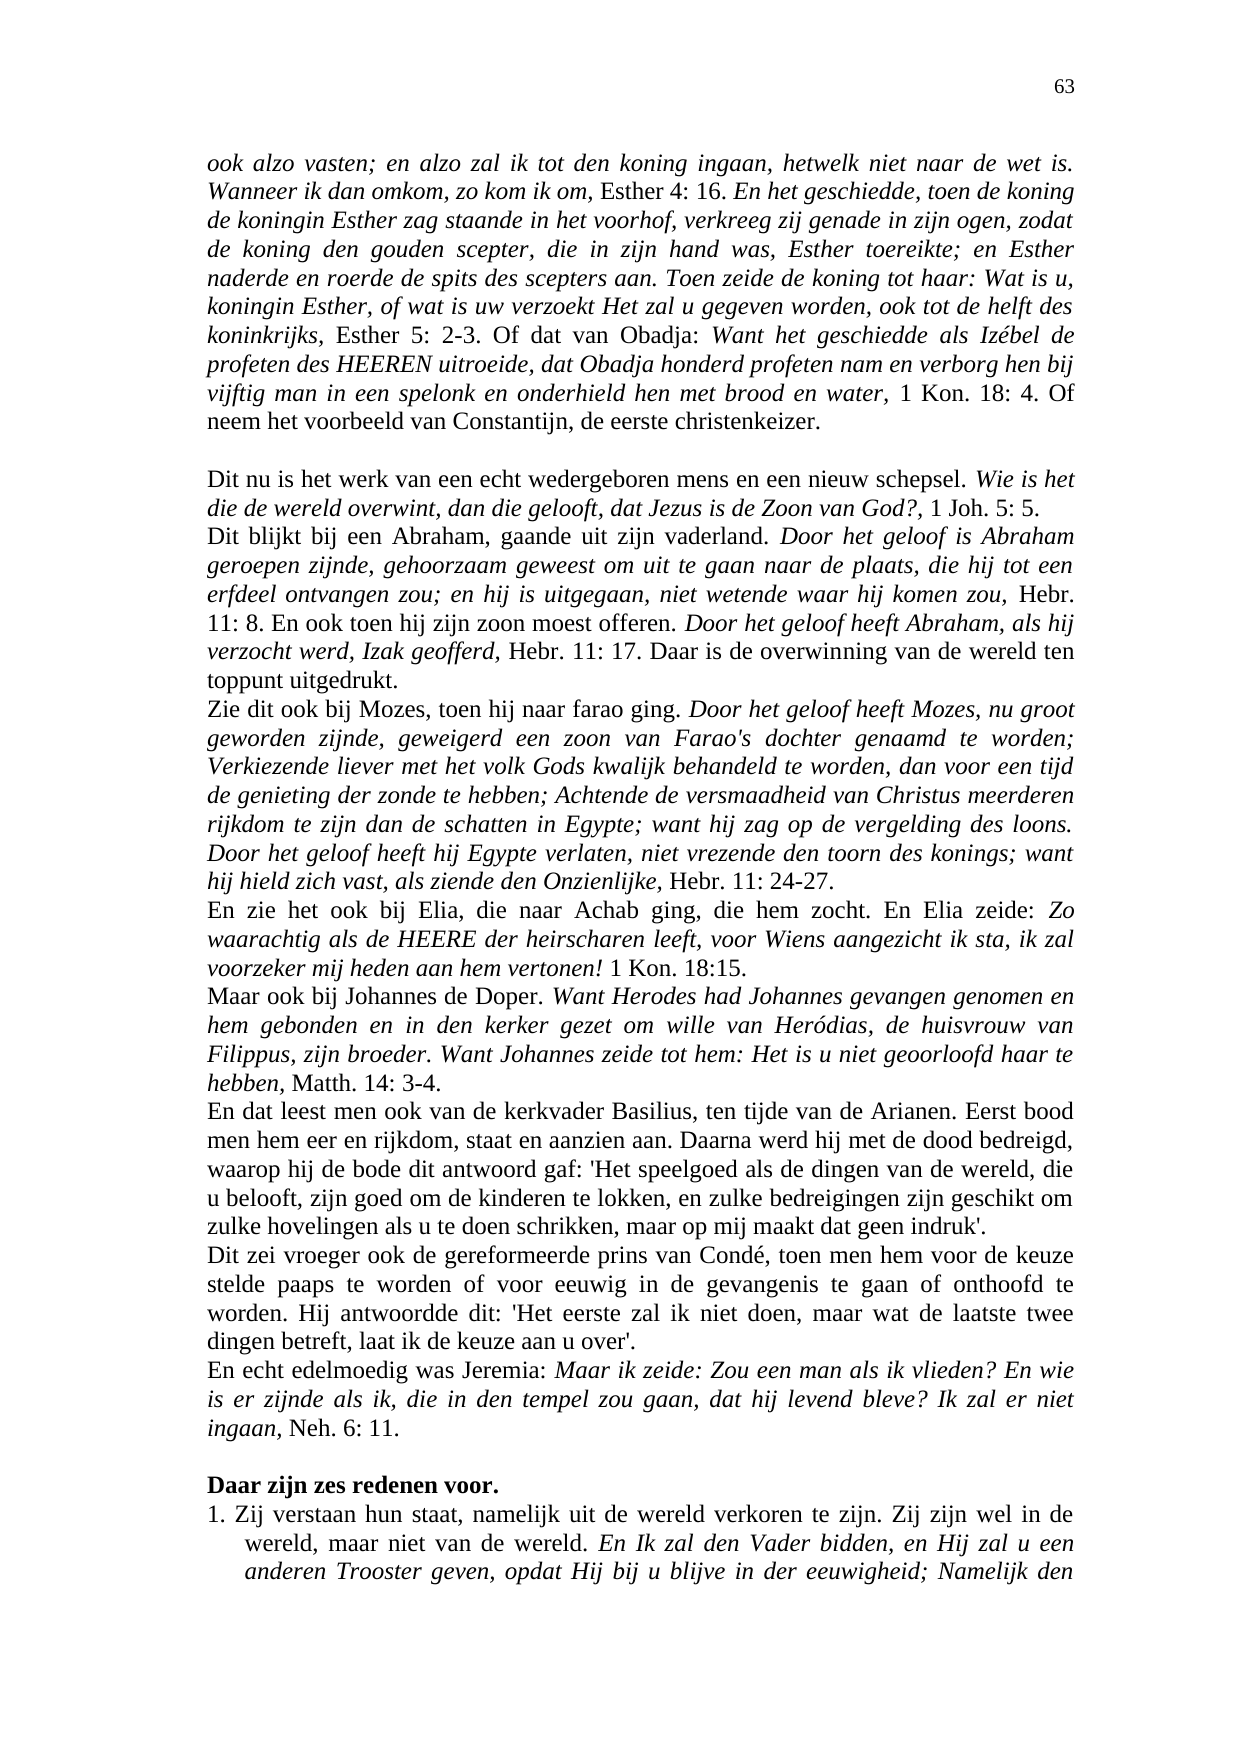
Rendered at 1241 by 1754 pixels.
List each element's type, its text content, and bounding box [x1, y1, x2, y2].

text Dit zei vroeger ook de gereformeerde prins van Condé, toen men hem voor de keuze stelde paaps te worden of voor eeuwig in de gevangenis te gaan of onthoofd te worden. Hij antwoordde dit: 'Het eerste zal ik niet doen, maar wat de laatste twee dingen betreft, laat ik de keuze aan u over'. [207, 1240, 1075, 1355]
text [207, 1499, 1075, 1585]
text Dit blijkt bij een Abraham, gaande uit zijn vaderland. Door het geloof is Abraham geroepen zijnde, gehoorzaam geweest om uit te gaan naar de plaats, die hij tot een erfdeel ontvangen zou; en hij is uitgegaan, niet wetende waar hij komen zou, Hebr. 11: 8. En ook toen hij zijn zoon moest offeren. Door het geloof heeft Abraham, als hij verzocht werd, Izak geofferd, Hebr. 11: 17. Daar is de overwinning van de wereld ten toppunt uitgedrukt. [207, 521, 1075, 694]
text En echt edelmoedig was Jeremia: Maar ik zeide: Zou een man als ik vlieden? En wie is er zijnde als ik, die in den tempel zou gaan, dat hij levend bleve? Ik zal er niet ingaan, Neh. 6: 11. [207, 1355, 1075, 1441]
text Dit nu is het werk van een echt wedergeboren mens en een nieuw schepsel. Wie is het die de wereld overwint, dan die gelooft, dat Jezus is de Zoon van God?, 1 Joh. 5: 5. [207, 464, 1075, 521]
text En dat leest men ook van de kerkvader Basilius, ten tijde van de Arianen. Eerst bood men hem eer en rijkdom, staat en aanzien aan. Daarna werd hij met de dood bedreigd, waarop hij de bode dit antwoord gaf: 'Het speelgoed als de dingen van de wereld, die u belooft, zijn goed om de kinderen te lokken, en zulke bedreigingen zijn geschikt om zulke hovelingen als u te doen schrikken, maar op mij maakt dat geen indruk'. [207, 1096, 1075, 1240]
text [207, 148, 1075, 435]
text Daar zijn zes redenen voor. [207, 1470, 1075, 1499]
text Maar ook bij Johannes de Doper. Want Herodes had Johannes gevangen genomen en hem gebonden en in den kerker gezet om wille van Heródias, de huisvrouw van Filippus, zijn broeder. Want Johannes zeide tot hem: Het is u niet geoorloofd haar te hebben, Matth. 14: 3-4. [207, 981, 1075, 1096]
text Zie dit ook bij Mozes, toen hij naar farao ging. Door het geloof heeft Mozes, nu groot geworden zijnde, geweigerd een zoon van Farao's dochter genaamd te worden; Verkiezende liever met het volk Gods kwalijk behandeld te worden, dan voor een tijd de genieting der zonde te hebben; Achtende de versmaadheid van Christus meerderen rijkdom te zijn dan de schatten in Egypte; want hij zag op de vergelding des loons. Door het geloof heeft hij Egypte verlaten, niet vrezende den toorn des konings; want hij hield zich vast, als ziende den Onzienlijke, Hebr. 11: 24-27. [207, 694, 1075, 895]
text En zie het ook bij Elia, die naar Achab ging, die hem zocht. En Elia zeide: Zo waarachtig als de HEERE der heirscharen leeft, voor Wiens aangezicht ik sta, ik zal voorzeker mij heden aan hem vertonen! 1 Kon. 18:15. [207, 895, 1075, 981]
